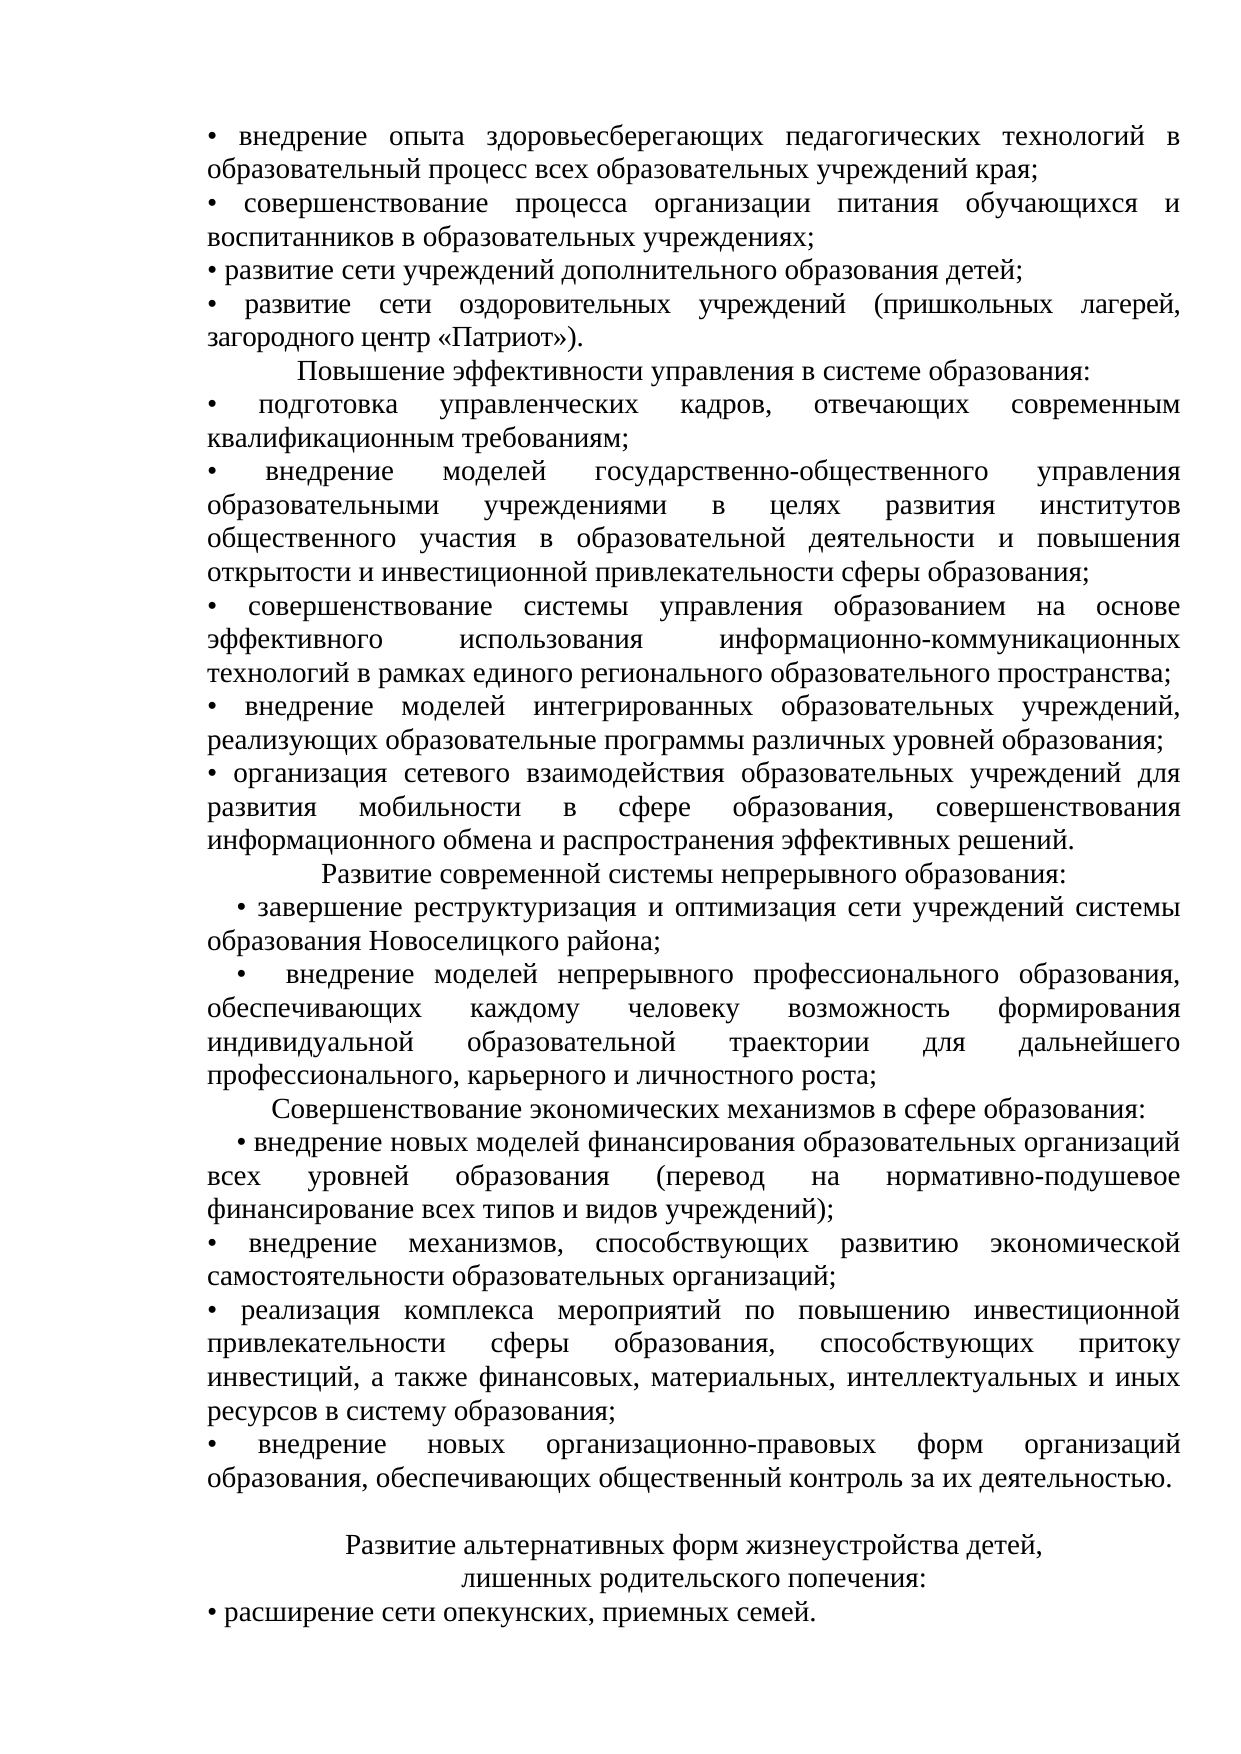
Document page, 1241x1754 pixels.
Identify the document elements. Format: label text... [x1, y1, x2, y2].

text • внедрение новых организационно-правовых форм организаций образования, обеспечивающих общественный контроль за их деятельностью. [207, 1426, 1181, 1493]
text • подготовка управленческих кадров, отвечающих современным квалификационным требованиям; [207, 386, 1181, 453]
text • внедрение моделей интегрированных образовательных учреждений, реализующих образовательные программы различных уровней образования; [207, 688, 1181, 755]
text • завершение реструктуризация и оптимизация сети учреждений системы образования Новоселицкого района; [207, 889, 1181, 957]
text Повышение эффективности управления в системе образования: [207, 353, 1181, 386]
text • развитие сети оздоровительных учреждений (пришкольных лагерей, загородного центр «Патриот»). [207, 286, 1181, 353]
text • внедрение опыта здоровьесберегающих педагогических технологий в образовательный процесс всех образовательных учреждений края; [207, 118, 1181, 185]
text • совершенствование системы управления образованием на основе эффективного использования информационно-коммуникационных технологий в рамках единого регионального образовательного пространства; [207, 588, 1181, 688]
text лишенных родительского попечения: [207, 1560, 1181, 1594]
text • внедрение механизмов, способствующих развитию экономической самостоятельности образовательных организаций; [207, 1225, 1181, 1292]
text • развитие сети учреждений дополнительного образования детей; [207, 252, 1181, 286]
text • расширение сети опекунских, приемных семей. [207, 1594, 1181, 1627]
text • внедрение моделей непрерывного профессионального образования, обеспечивающих каждому человеку возможность формирования индивидуальной образовательной траектории для дальнейшего профессионального, карьерного и личностного роста; [207, 957, 1181, 1091]
text • организация сетевого взаимодействия образовательных учреждений для развития мобильности в сфере образования, совершенствования информационного обмена и распространения эффективных решений. [207, 755, 1181, 856]
text • совершенствование процесса организации питания обучающихся и воспитанников в образовательных учреждениях; [207, 185, 1181, 252]
text • внедрение моделей государственно-общественного управления образовательными учреждениями в целях развития институтов общественного участия в образовательной деятельности и повышения открытости и инвестиционной привлекательности сферы образования; [207, 453, 1181, 588]
text Совершенствование экономических механизмов в сфере образования: [207, 1091, 1181, 1124]
text • реализация комплекса мероприятий по повышению инвестиционной привлекательности сферы образования, способствующих притоку инвестиций, а также финансовых, материальных, интеллектуальных и иных ресурсов в систему образования; [207, 1292, 1181, 1426]
text Развитие современной системы непрерывного образования: [207, 856, 1181, 889]
text • внедрение новых моделей финансирования образовательных организаций всех уровней образования (перевод на нормативно-подушевое финансирование всех типов и видов учреждений); [207, 1124, 1181, 1225]
text Развитие альтернативных форм жизнеустройства детей, [207, 1527, 1181, 1560]
